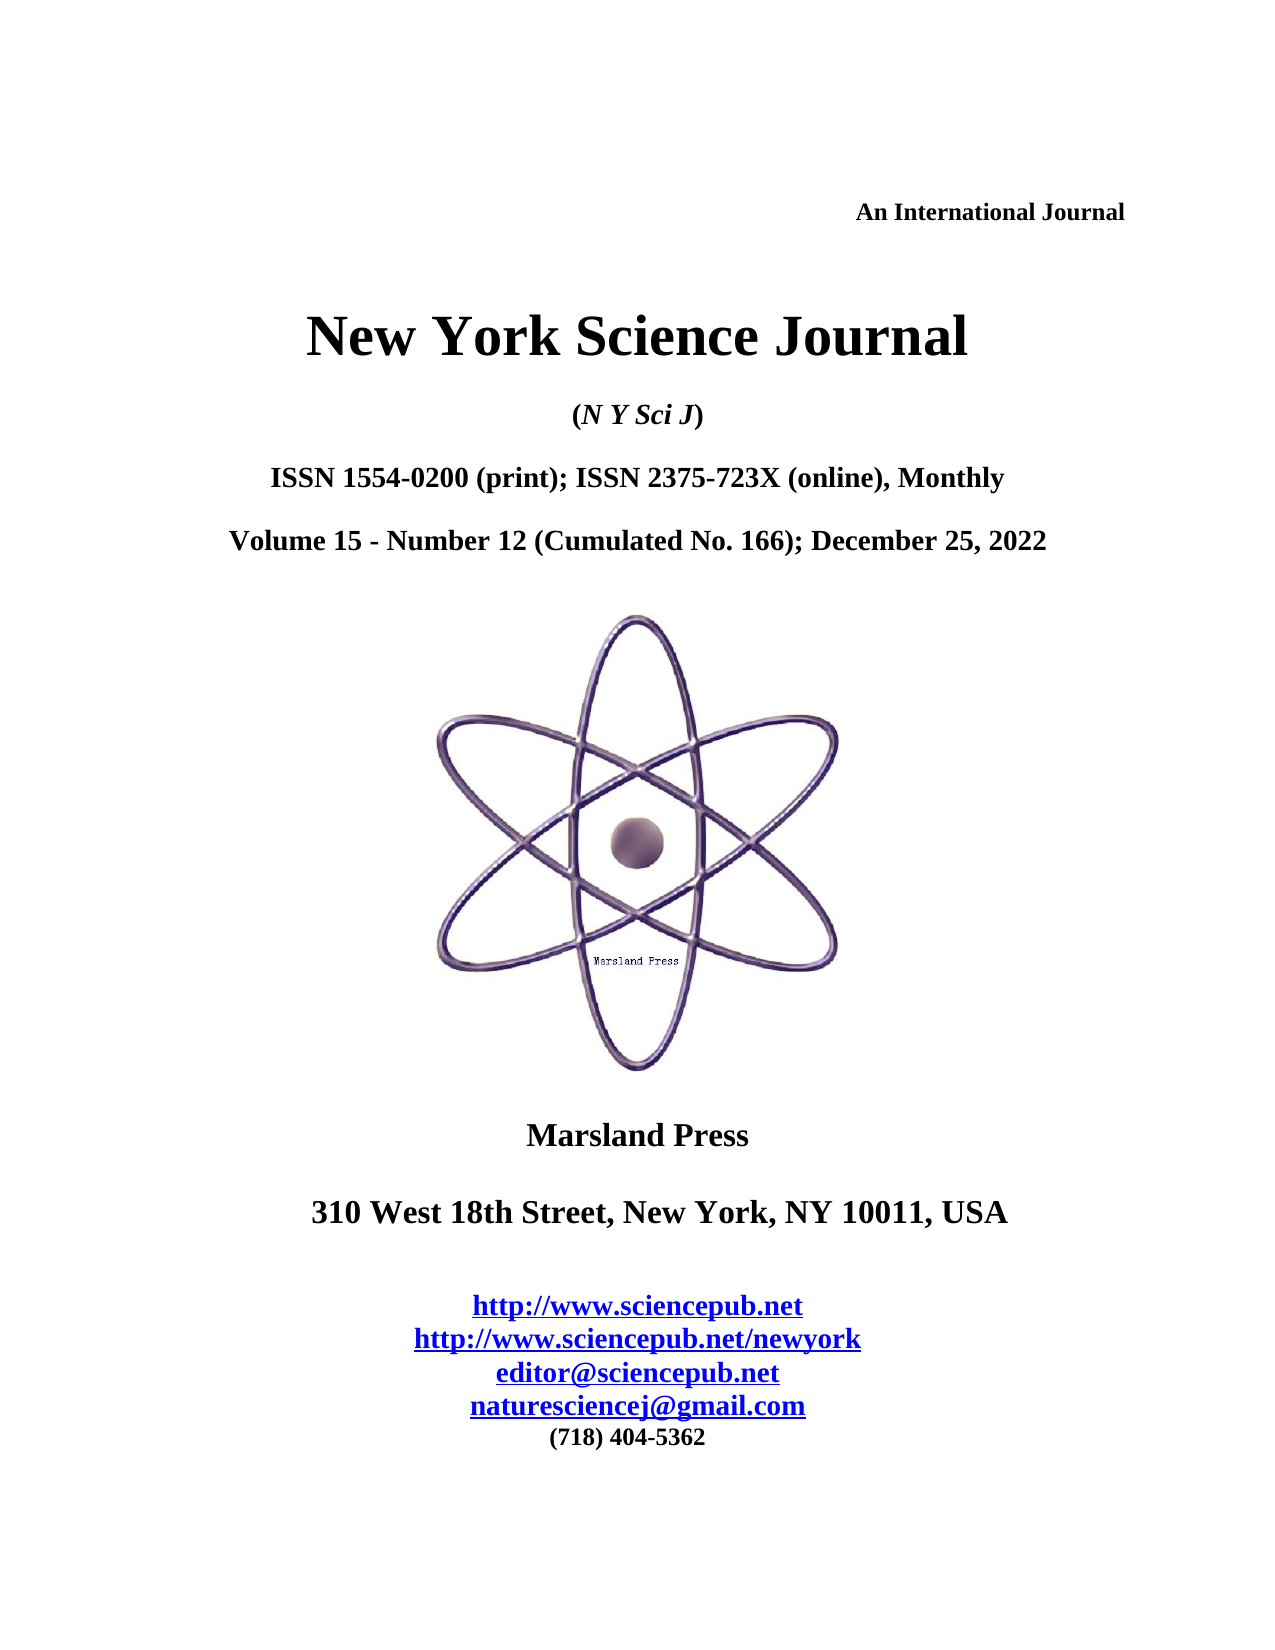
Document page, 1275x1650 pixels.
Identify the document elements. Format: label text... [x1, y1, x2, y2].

text http://www.sciencepub.net [150, 1288, 1125, 1321]
text Volume 15 - Number 12 (Cumulated No. 166); December 25, 2022 [150, 523, 1125, 556]
text Marsland Press [150, 1115, 1125, 1153]
text (718) 404-5362 [194, 1422, 1060, 1451]
text An International Journal [150, 197, 1125, 225]
picture [435, 614, 840, 1072]
text New York Science Journal [150, 301, 1125, 368]
text naturesciencej@gmail.com [150, 1388, 1125, 1422]
text (N Y Sci J) [150, 397, 1125, 431]
text editor@sciencepub.net [150, 1355, 1125, 1388]
text ISSN 1554-0200 (print); ISSN 2375-723X (online), Monthly [150, 460, 1125, 493]
text http://www.sciencepub.net/newyork [150, 1321, 1125, 1355]
text 310 West 18th Street, New York, NY 10011, USA [194, 1192, 1125, 1230]
